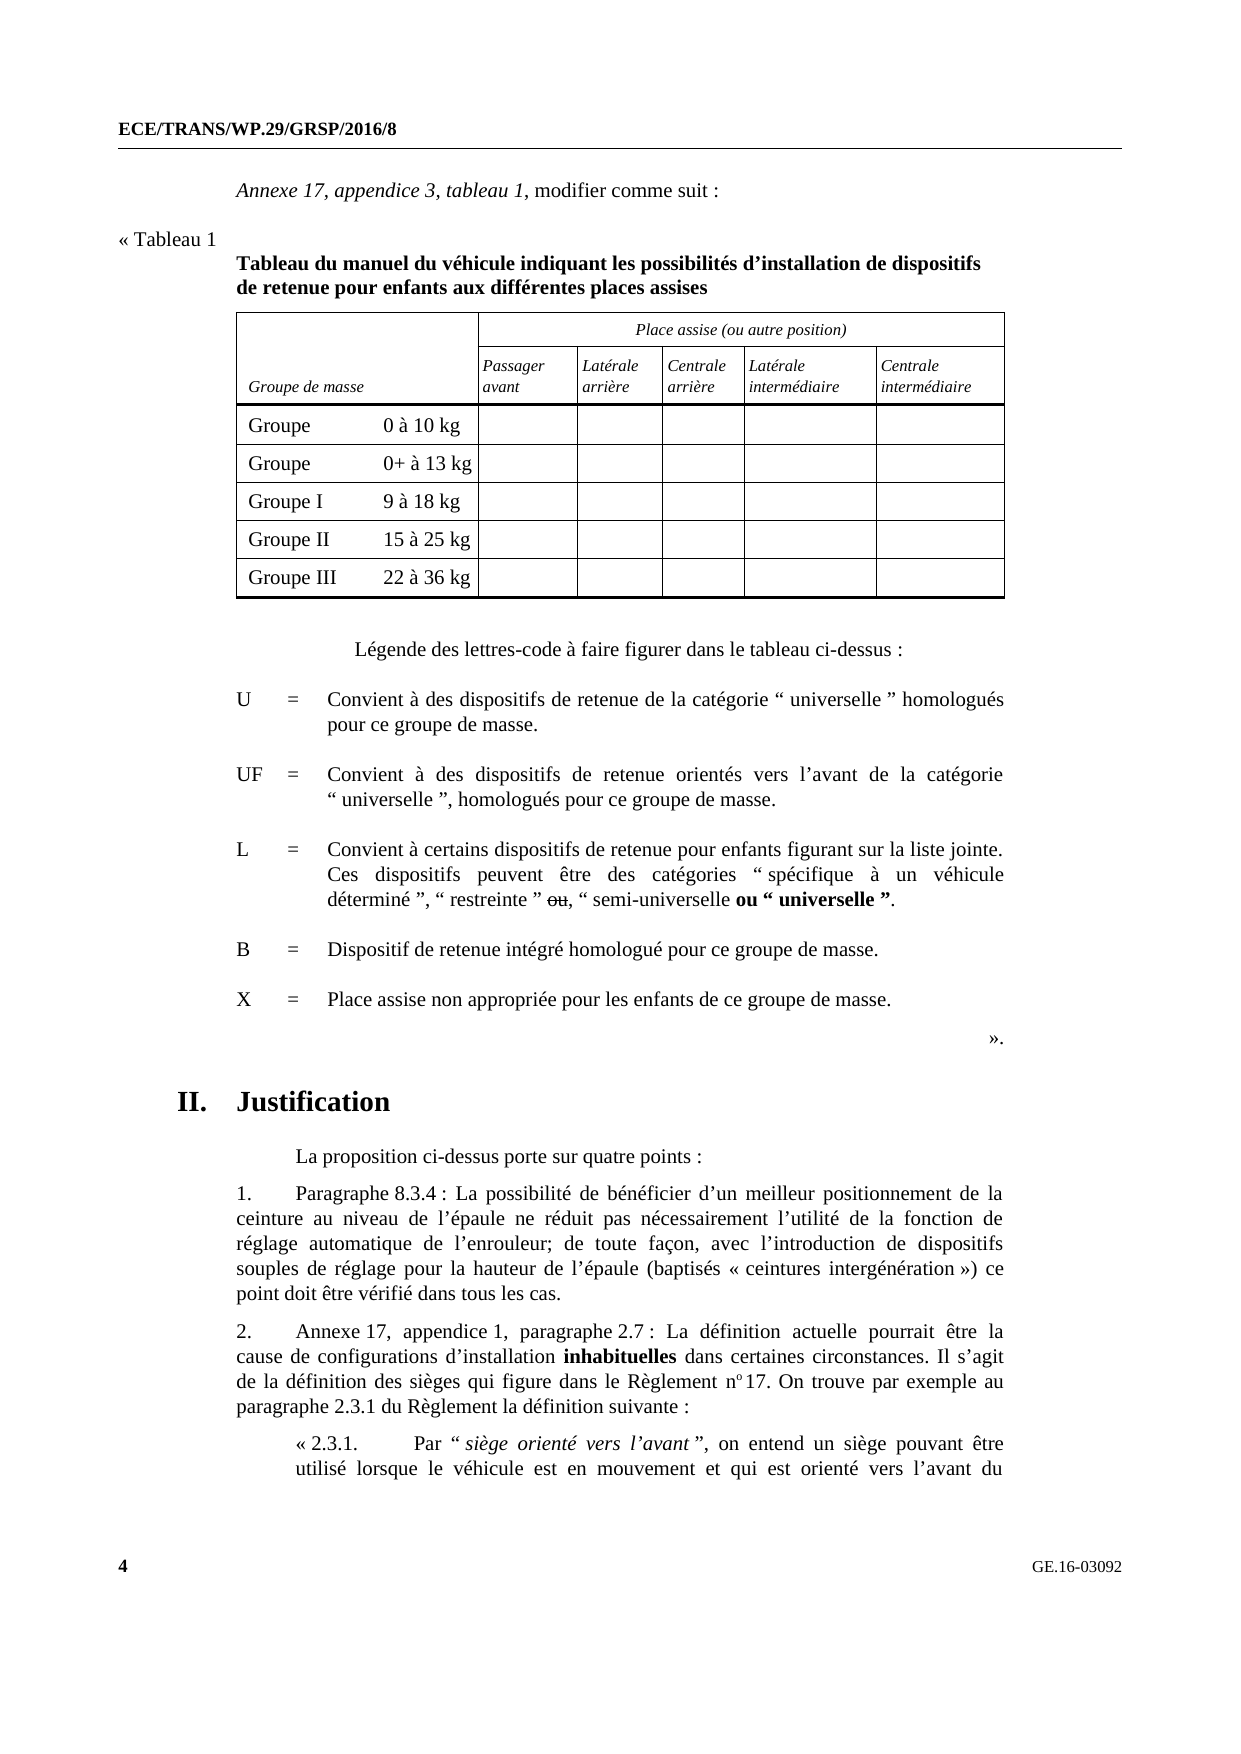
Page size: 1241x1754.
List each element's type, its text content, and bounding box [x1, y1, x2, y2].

table_header Légende des lettres-code à faire figurer dans le tableau ci-dessus : [236, 624, 1004, 674]
table_header Place assise (ou autre position) [479, 313, 1004, 346]
table_cell [578, 445, 662, 482]
table_cell Groupe I [237, 483, 378, 520]
table_cell Latérale arrière [578, 347, 662, 403]
table_cell Groupe [237, 445, 378, 482]
table_cell 9 à 18 kg [379, 483, 478, 520]
table_cell B [236, 924, 287, 974]
table_cell = [287, 749, 327, 824]
table_cell [479, 483, 577, 520]
table_cell Place assise non appropriée pour les enfants de ce groupe de masse. [327, 974, 1004, 1024]
table_cell [745, 406, 876, 444]
text La proposition ci-dessus porte sur quatre points : [236, 1143, 1004, 1168]
table_cell = [287, 924, 327, 974]
table_cell = [287, 824, 327, 924]
table_cell 0+ à 13 kg [379, 445, 478, 482]
table_cell Passager avant [479, 347, 577, 403]
table_cell Convient à des dispositifs de retenue de la catégorie “ universelle ” homologués pour ce groupe de masse. [327, 674, 1004, 749]
table_cell Dispositif de retenue intégré homologué pour ce groupe de masse. [327, 924, 1004, 974]
text 1. Paragraphe 8.3.4 : La possibilité de bénéficier d’un meilleur positionnement de la ceinture au niveau de l’épaule ne réduit pas nécessairement l’utilité de la fonction de réglage automatique de l’enrouleur; de toute façon, avec l’introduction de dispositifs souples de réglage pour la hauteur de l’épaule (baptisés « ceintures intergénération ») ce point doit être vérifié dans tous les cas. [236, 1180, 1004, 1305]
table_cell [877, 445, 1004, 482]
text Tableau du manuel du véhicule indiquant les possibilités d’installation de dispositifs de retenue pour enfants aux différentes places assises [236, 251, 1048, 299]
table_cell [663, 445, 744, 482]
table_cell [877, 406, 1004, 444]
table_cell [578, 483, 662, 520]
text II. Justification [118, 1086, 1004, 1118]
table_cell Groupe III [237, 559, 378, 596]
table_cell [745, 483, 876, 520]
table_cell [578, 521, 662, 558]
table_cell 0 à 10 kg [379, 406, 478, 444]
table_cell [578, 406, 662, 444]
table_cell [745, 559, 876, 596]
table_cell Centrale intermédiaire [877, 347, 1004, 403]
table_cell [745, 445, 876, 482]
table_cell [745, 521, 876, 558]
table_cell Centrale arrière [663, 347, 744, 403]
table_cell Groupe [237, 406, 378, 444]
table_cell [479, 521, 577, 558]
table_cell 22 à 36 kg [379, 559, 478, 596]
subtitle « Tableau 1 [118, 227, 1122, 251]
table_cell [663, 559, 744, 596]
table_cell [479, 559, 577, 596]
text Annexe 17, appendice 3, tableau 1, modifier comme suit : [236, 177, 1004, 202]
table_cell L [236, 824, 287, 924]
table_cell 15 à 25 kg [379, 521, 478, 558]
table_cell UF [236, 749, 287, 824]
table_cell Convient à des dispositifs de retenue orientés vers l’avant de la catégorie “ universelle ”, homologués pour ce groupe de masse. [327, 749, 1004, 824]
table_cell = [287, 674, 327, 749]
table_cell [479, 445, 577, 482]
table_cell [877, 521, 1004, 558]
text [236, 1430, 1004, 1480]
table_cell Groupe II [237, 521, 378, 558]
table_header Groupe de masse [237, 313, 478, 403]
table_cell Convient à certains dispositifs de retenue pour enfants figurant sur la liste jointe. Ces dispositifs peuvent être des catégories “ spécifique à un véhicule déterminé ”, “ restreinte ” ou, “ semi-universelle ou “ universelle ”. [327, 824, 1004, 924]
table_cell X [236, 974, 287, 1024]
table_cell [578, 559, 662, 596]
text ». [236, 1024, 1004, 1049]
text 2. Annexe 17, appendice 1, paragraphe 2.7 : La définition actuelle pourrait être la cause de configurations d’installation inhabituelles dans certaines circonstances. Il s’agit de la définition des sièges qui figure dans le Règlement no 17. On trouve par exemple au paragraphe 2.3.1 du Règlement la définition suivante : [236, 1318, 1004, 1418]
table_cell = [287, 974, 327, 1024]
table_cell [663, 521, 744, 558]
table_cell [479, 406, 577, 444]
table_cell [663, 483, 744, 520]
table_cell [877, 483, 1004, 520]
table_cell Latérale intermédiaire [745, 347, 876, 403]
table_cell U [236, 674, 287, 749]
table_cell [663, 406, 744, 444]
table_cell [877, 559, 1004, 596]
